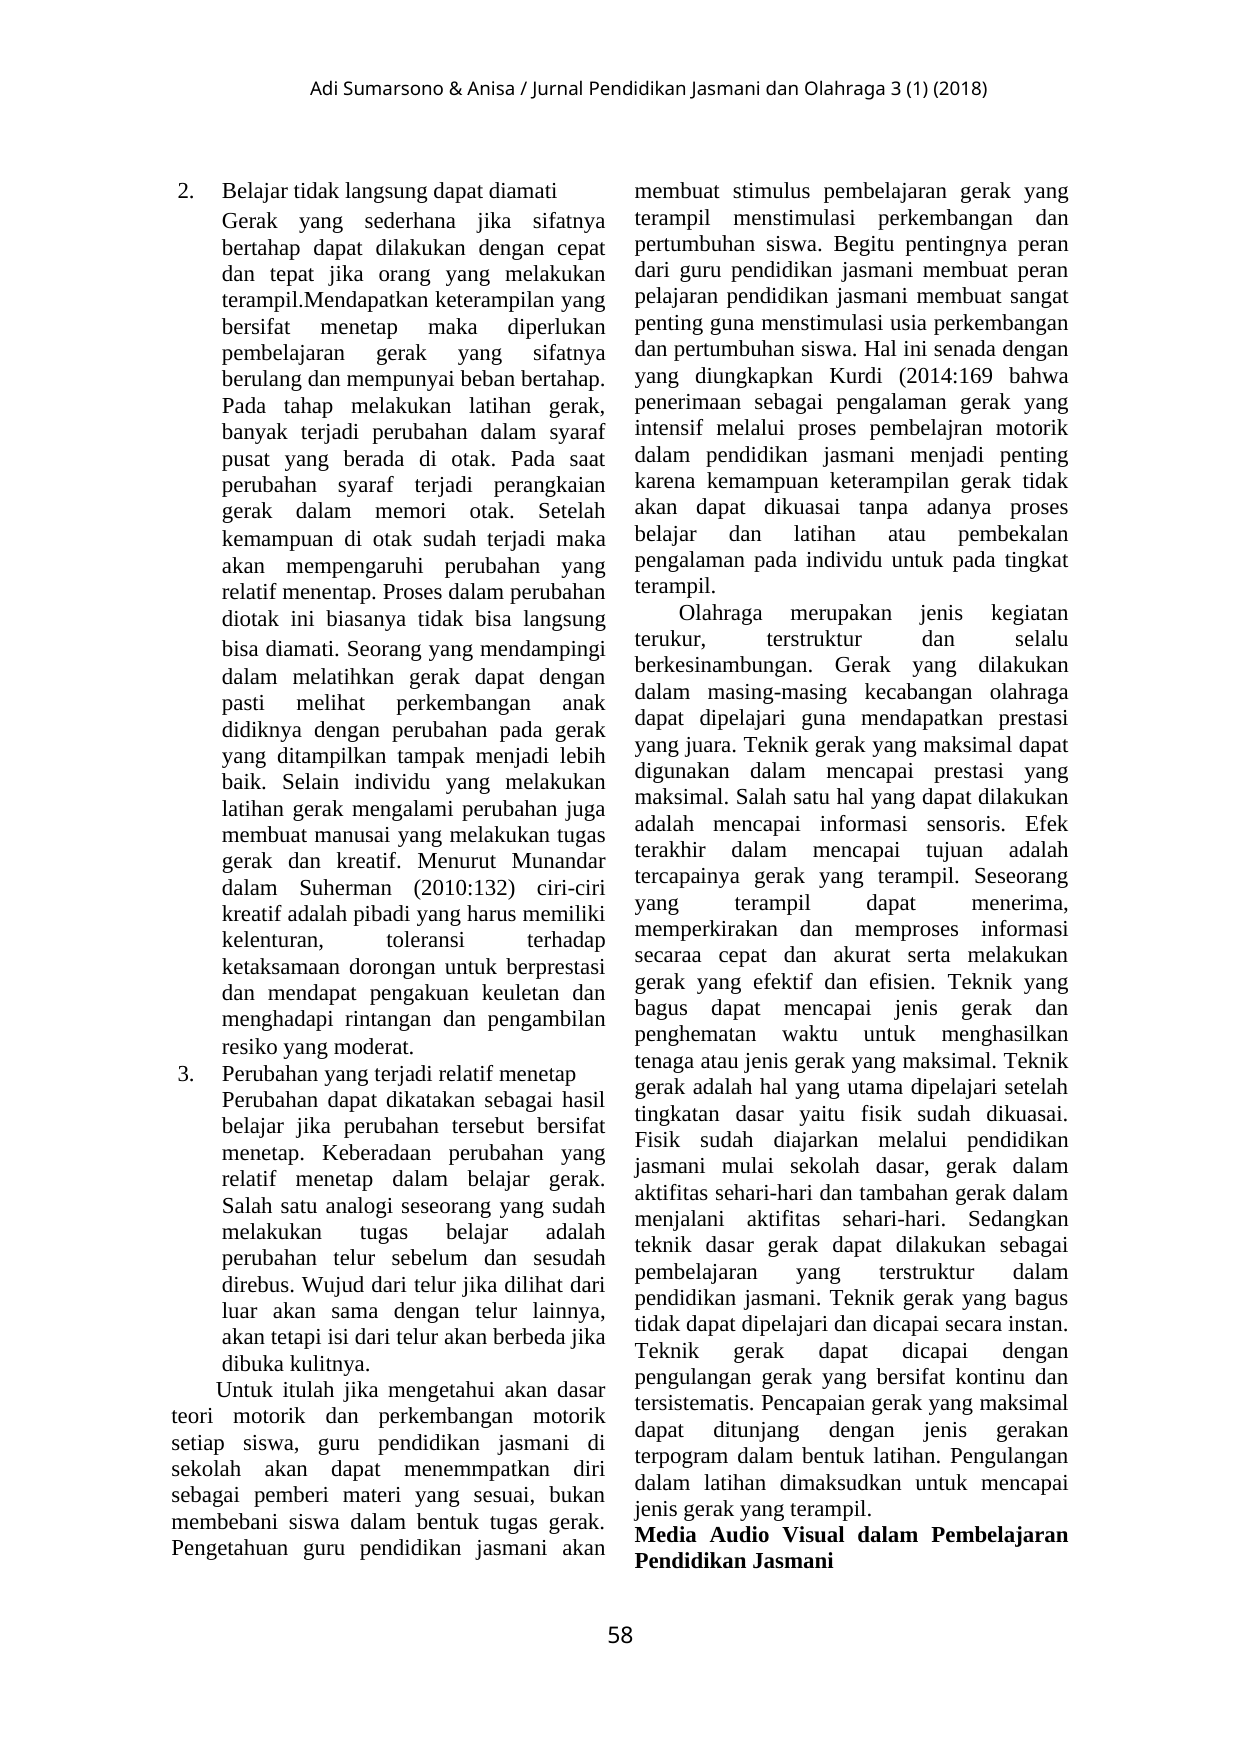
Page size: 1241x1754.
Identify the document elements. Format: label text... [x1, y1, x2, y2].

text Untuk itulah jika mengetahui akan dasar teori motorik dan perkembangan motorik setiap siswa, guru pendidikan jasmani di sekolah akan dapat menemmpatkan diri sebagai pemberi materi yang sesuai, bukan membebani siswa dalam bentuk tugas gerak. Pengetahuan guru pendidikan jasmani akan membuat stimulus pembelajaran gerak yang terampil menstimulasi perkembangan dan pertumbuhan siswa. Begitu pentingnya peran dari guru pendidikan jasmani membuat peran pelajaran pendidikan jasmani membuat sangat penting guna menstimulasi usia perkembangan dan pertumbuhan siswa. Hal ini senada dengan yang diungkapkan Kurdi (2014:169 bahwa penerimaan sebagai pengalaman gerak yang intensif melalui proses pembelajran motorik dalam pendidikan jasmani menjadi penting karena kemampuan keterampilan gerak tidak akan dapat dikuasai tanpa adanya proses belajar dan latihan atau pembekalan pengalaman pada individu untuk pada tingkat terampil. [634, 177, 1069, 599]
text Perubahan dapat dikatakan sebagai hasil belajar jika perubahan tersebut bersifat menetap. Keberadaan perubahan yang relatif menetap dalam belajar gerak. Salah satu analogi seseorang yang sudah melakukan tugas belajar adalah perubahan telur sebelum dan sesudah direbus. Wujud dari telur jika dilihat dari luar akan sama dengan telur lainnya, akan tetapi isi dari telur akan berbeda jika dibuka kulitnya. [222, 1086, 606, 1376]
list Perubahan yang terjadi relatif menetap [177, 1060, 600, 1086]
text Gerak yang sederhana jika sifatnya bertahap dapat dilakukan dengan cepat dan tepat jika orang yang melakukan terampil.Mendapatkan keterampilan yang bersifat menetap maka diperlukan pembelajaran gerak yang sifatnya berulang dan mempunyai beban bertahap. Pada tahap melakukan latihan gerak, banyak terjadi perubahan dalam syaraf pusat yang berada di otak. Pada saat perubahan syaraf terjadi perangkaian gerak dalam memori otak. Setelah kemampuan di otak sudah terjadi maka akan mempengaruhi perubahan yang relatif menentap. Proses dalam perubahan diotak ini biasanya tidak bisa langsung bisa diamati. Seorang yang mendampingi dalam melatihkan gerak dapat dengan pasti melihat perkembangan anak didiknya dengan perubahan pada gerak yang ditampilkan tampak menjadi lebih baik. Selain individu yang melakukan latihan gerak mengalami perubahan juga membuat manusai yang melakukan tugas gerak dan kreatif. Menurut Munandar dalam Suherman (2010:132) ciri-ciri kreatif adalah pibadi yang harus memiliki kelenturan, toleransi terhadap ketaksamaan dorongan untuk berprestasi dan mendapat pengakuan keuletan dan menghadapi rintangan dan pengambilan resiko yang moderat. [222, 207, 606, 1060]
text Untuk itulah jika mengetahui akan dasar teori motorik dan perkembangan motorik setiap siswa, guru pendidikan jasmani di sekolah akan dapat menemmpatkan diri sebagai pemberi materi yang sesuai, bukan membebani siswa dalam bentuk tugas gerak. Pengetahuan guru pendidikan jasmani akan membuat stimulus pembelajaran gerak yang terampil menstimulasi perkembangan dan pertumbuhan siswa. Begitu pentingnya peran dari guru pendidikan jasmani membuat peran pelajaran pendidikan jasmani membuat sangat penting guna menstimulasi usia perkembangan dan pertumbuhan siswa. Hal ini senada dengan yang diungkapkan Kurdi (2014:169 bahwa penerimaan sebagai pengalaman gerak yang intensif melalui proses pembelajran motorik dalam pendidikan jasmani menjadi penting karena kemampuan keterampilan gerak tidak akan dapat dikuasai tanpa adanya proses belajar dan latihan atau pembekalan pengalaman pada individu untuk pada tingkat terampil. [171, 1376, 606, 1561]
text Media Audio Visual dalam Pembelajaran Pendidikan Jasmani [634, 1521, 1069, 1574]
text Olahraga merupakan jenis kegiatan terukur, terstruktur dan selalu berkesinambungan. Gerak yang dilakukan dalam masing-masing kecabangan olahraga dapat dipelajari guna mendapatkan prestasi yang juara. Teknik gerak yang maksimal dapat digunakan dalam mencapai prestasi yang maksimal. Salah satu hal yang dapat dilakukan adalah mencapai informasi sensoris. Efek terakhir dalam mencapai tujuan adalah tercapainya gerak yang terampil. Seseorang yang terampil dapat menerima, memperkirakan dan memproses informasi secaraa cepat dan akurat serta melakukan gerak yang efektif dan efisien. Teknik yang bagus dapat mencapai jenis gerak dan penghematan waktu untuk menghasilkan tenaga atau jenis gerak yang maksimal. Teknik gerak adalah hal yang utama dipelajari setelah tingkatan dasar yaitu fisik sudah dikuasai. Fisik sudah diajarkan melalui pendidikan jasmani mulai sekolah dasar, gerak dalam aktifitas sehari-hari dan tambahan gerak dalam menjalani aktifitas sehari-hari. Sedangkan teknik dasar gerak dapat dilakukan sebagai pembelajaran yang terstruktur dalam pendidikan jasmani. Teknik gerak yang bagus tidak dapat dipelajari dan dicapai secara instan. Teknik gerak dapat dicapai dengan pengulangan gerak yang bersifat kontinu dan tersistematis. Pencapaian gerak yang maksimal dapat ditunjang dengan jenis gerakan terpogram dalam bentuk latihan. Pengulangan dalam latihan dimaksudkan untuk mencapai jenis gerak yang terampil. [634, 599, 1069, 1521]
list Belajar tidak langsung dapat diamati [177, 177, 600, 203]
